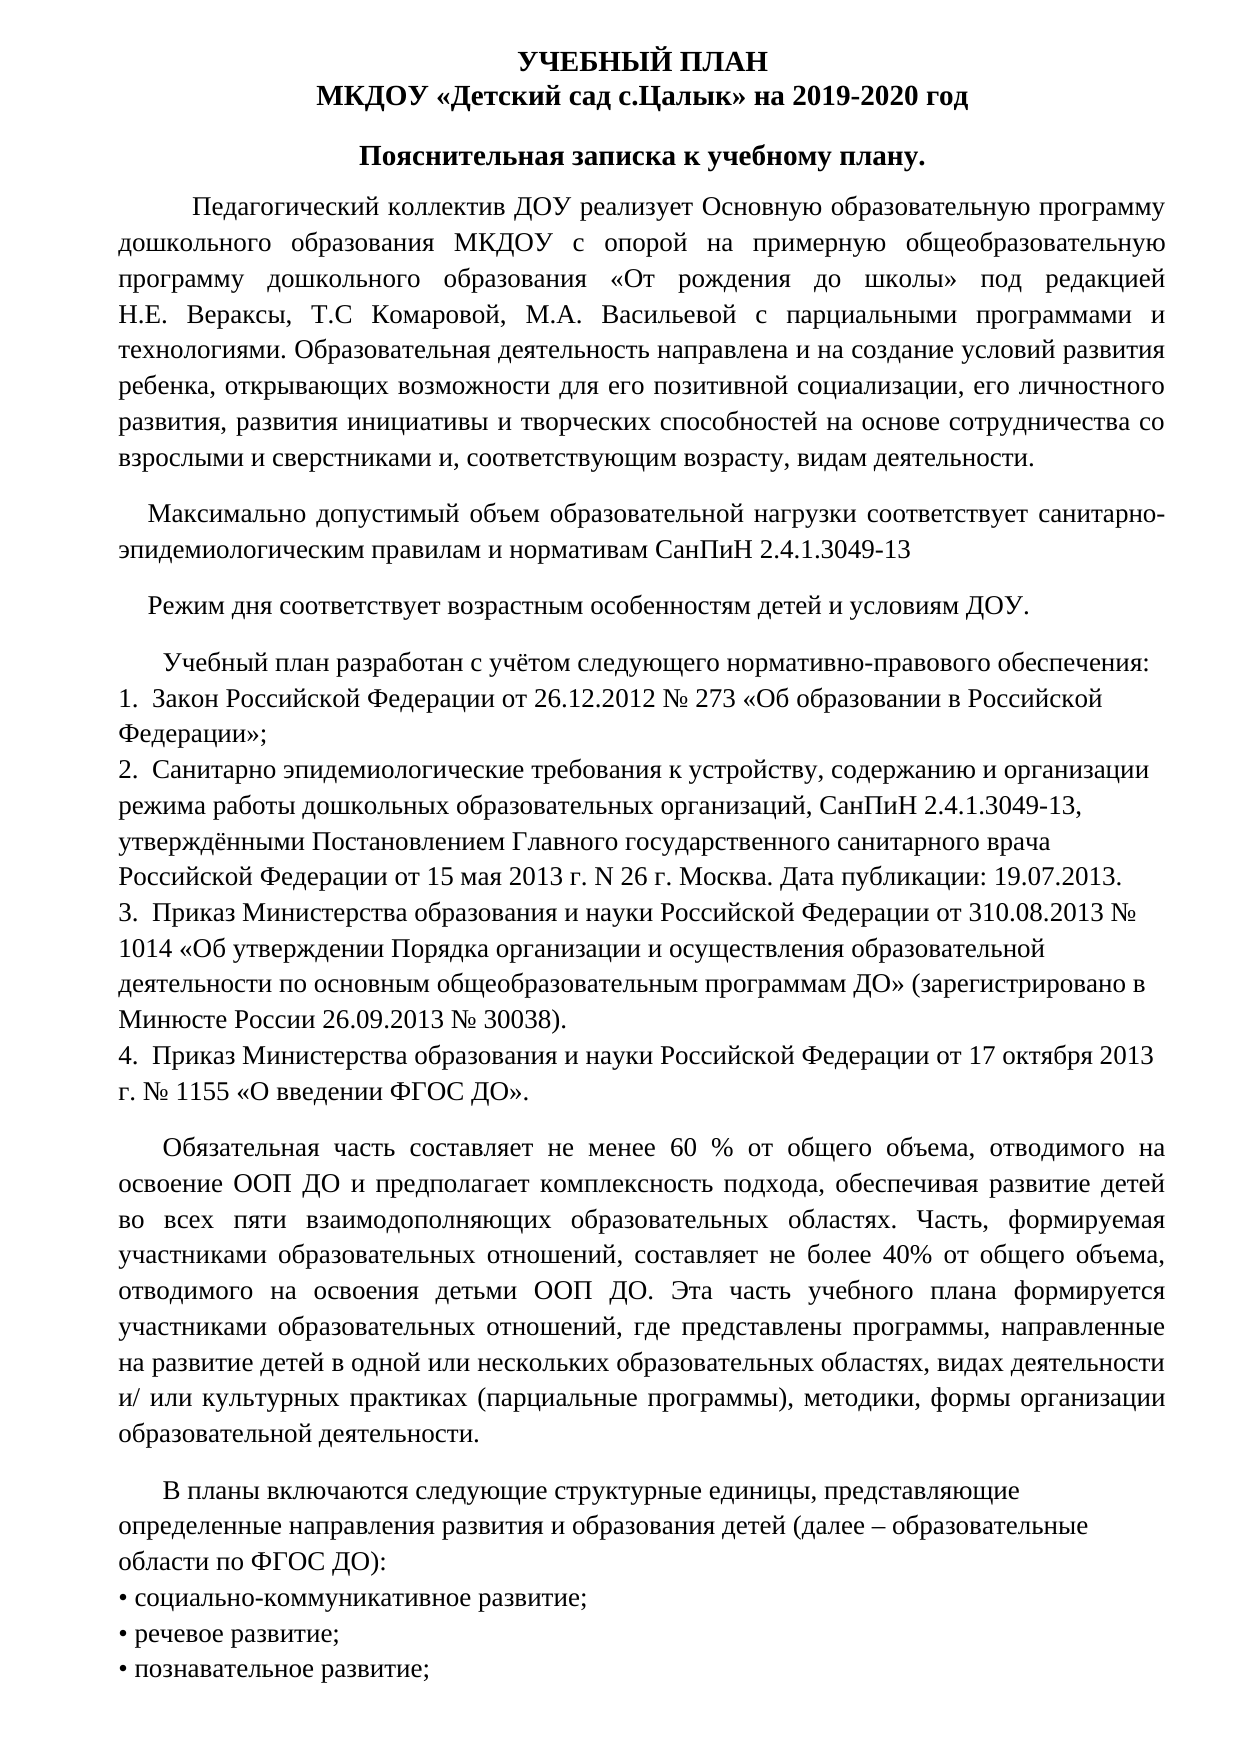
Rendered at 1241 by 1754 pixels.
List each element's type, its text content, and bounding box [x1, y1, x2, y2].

text Учебный план разработан с учётом следующего нормативно-правового обеспечения: 1. Закон Российской Федерации от 26.12.2012 № 273 «Об образовании в Российской Федерации»; 2. Санитарно эпидемиологические требования к устройству, содержанию и организации режима работы дошкольных образовательных организаций, СанПиН 2.4.1.3049-13, утверждёнными Постановлением Главного государственного санитарного врача Российской Федерации от 15 мая 2013 г. N 26 г. Москва. Дата публикации: 19.07.2013. 3. Приказ Министерства образования и науки Российской Федерации от 310.08.2013 № 1014 «Об утверждении Порядка организации и осуществления образовательной деятельности по основным общеобразовательным программам ДО» (зарегистрировано в Минюсте России 26.09.2013 № 30038). 4. Приказ Министерства образования и науки Российской Федерации от 17 октября 2013 г. № 1155 «О введении ФГОС ДО». [118, 646, 1167, 1106]
text Максимально допустимый объем образовательной нагрузки соответствует санитарно-эпидемиологическим правилам и нормативам СанПиН 2.4.1.3049-13 [118, 497, 1167, 564]
text УЧЕБНЫЙ ПЛАН [118, 44, 1167, 78]
text Обязательная часть составляет не менее 60 % от общего объема, отводимого на освоение ООП ДО и предполагает комплексность подхода, обеспечивая развитие детей во всех пяти взаимодополняющих образовательных областях. Часть, формируемая участниками образовательных отношений, составляет не более 40% от общего объема, отводимого на освоения детьми ООП ДО. Эта часть учебного плана формируется участниками образовательных отношений, где представлены программы, направленные на развитие детей в одной или нескольких образовательных областях, видах деятельности и/ или культурных практиках (парциальные программы), методики, формы организации образовательной деятельности. [118, 1131, 1167, 1448]
text МКДОУ «Детский сад с.Цалык» на 2019-2020 год [118, 78, 1167, 111]
text Пояснительная записка к учебному плану. [118, 138, 1167, 171]
text Режим дня соответствует возрастным особенностям детей и условиям ДОУ. [118, 589, 1167, 621]
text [118, 1474, 1167, 1683]
text Педагогический коллектив ДОУ реализует Основную образовательную программу дошкольного образования МКДОУ с опорой на примерную общеобразовательную программу дошкольного образования «От рождения до школы» под редакцией Н.Е. Вераксы, Т.С Комаровой, М.А. Васильевой с парциальными программами и технологиями. Образовательная деятельность направлена и на создание условий развития ребенка, открывающих возможности для его позитивной социализации, его личностного развития, развития инициативы и творческих способностей на основе сотрудничества со взрослыми и сверстниками и, соответствующим возрасту, видам деятельности. [118, 191, 1167, 472]
